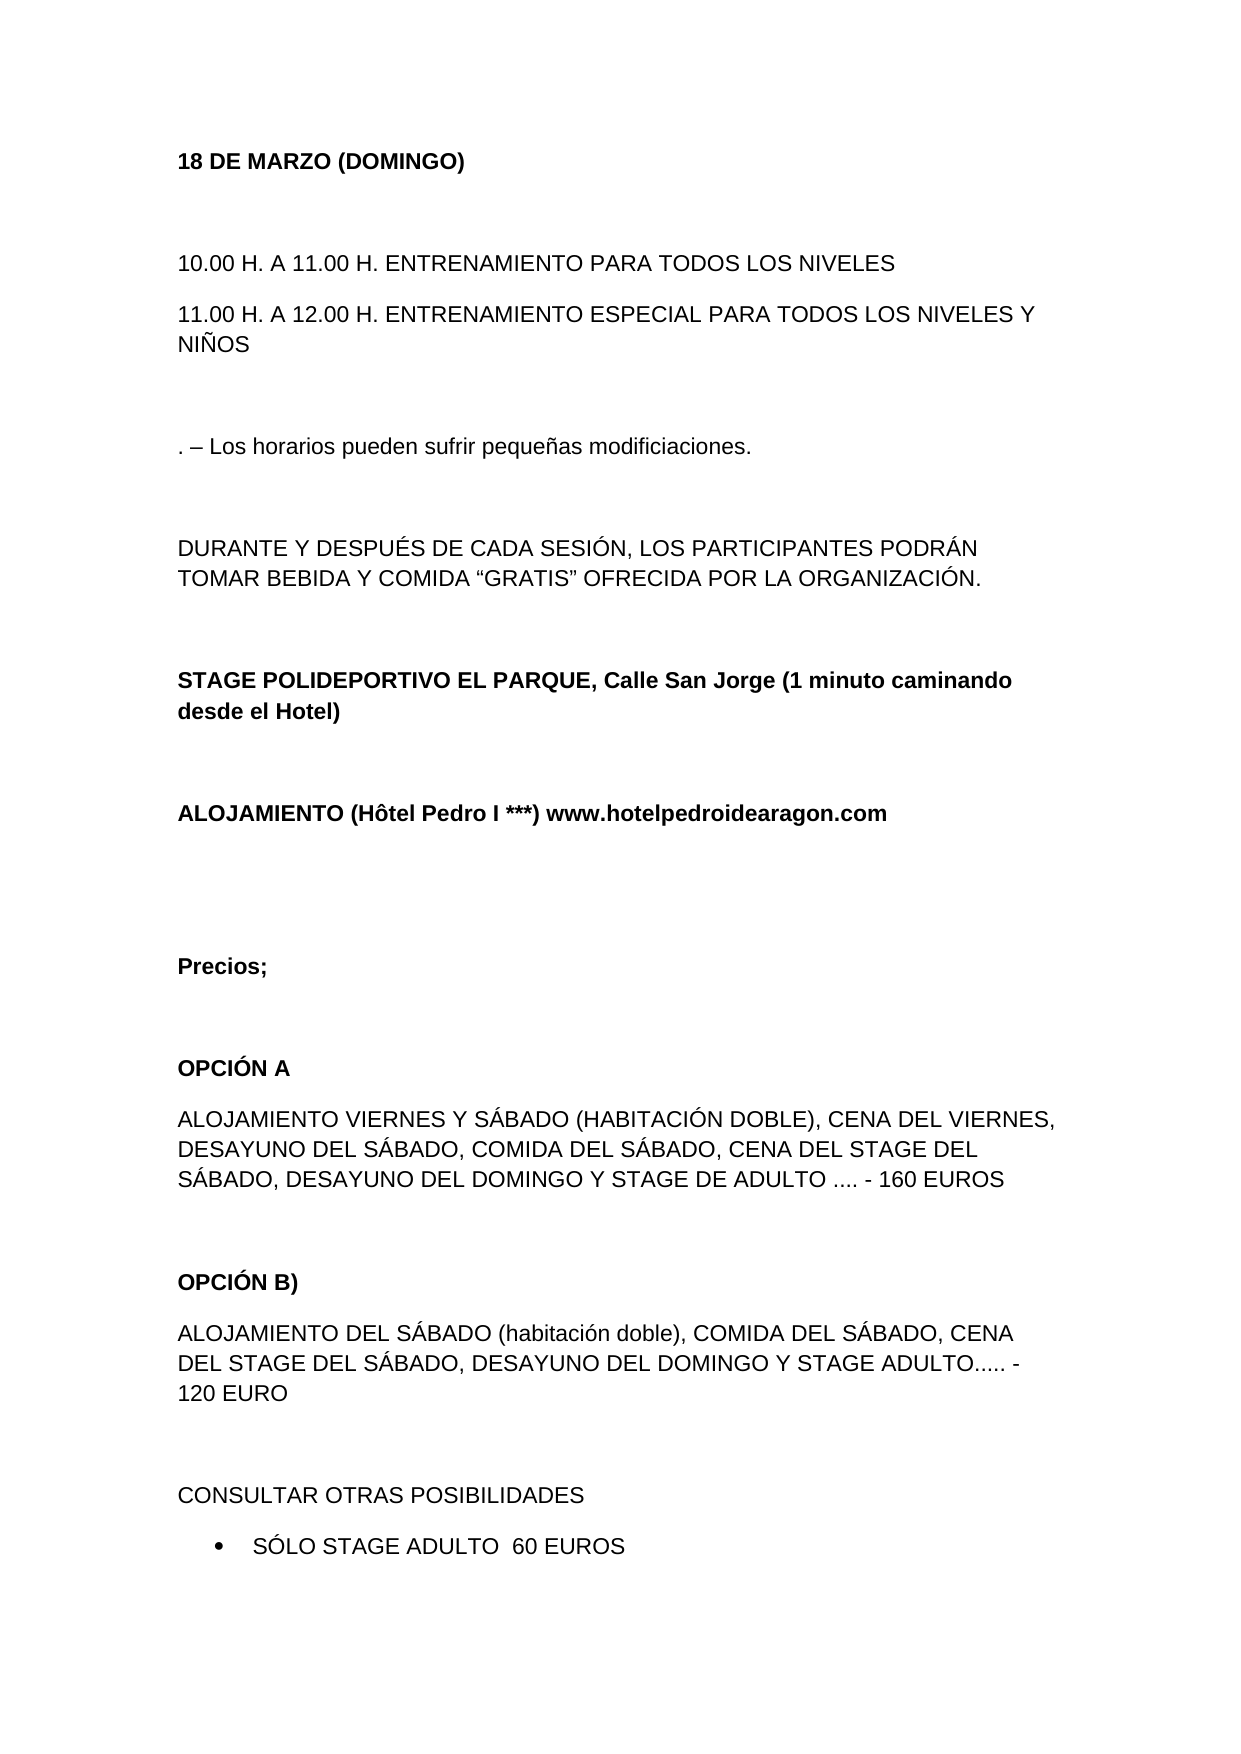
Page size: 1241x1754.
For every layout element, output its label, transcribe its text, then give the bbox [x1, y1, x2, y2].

text 11.00 H. A 12.00 H. ENTRENAMIENTO ESPECIAL PARA TODOS LOS NIVELES Y NIÑOS [177, 301, 1063, 357]
text Precios; [177, 953, 1063, 979]
text ALOJAMIENTO DEL SÁBADO (habitación doble), COMIDA DEL SÁBADO, CENA DEL STAGE DEL SÁBADO, DESAYUNO DEL DOMINGO Y STAGE ADULTO..... - 120 EURO [177, 1319, 1063, 1406]
text . – Los horarios pueden sufrir pequeñas modificiaciones. [177, 433, 1063, 459]
text ALOJAMIENTO VIERNES Y SÁBADO (HABITACIÓN DOBLE), CENA DEL VIERNES, DESAYUNO DEL SÁBADO, COMIDA DEL SÁBADO, CENA DEL STAGE DEL SÁBADO, DESAYUNO DEL DOMINGO Y STAGE DE ADULTO .... - 160 EUROS [177, 1106, 1063, 1193]
text 18 DE MARZO (DOMINGO) [177, 148, 1063, 174]
text 10.00 H. A 11.00 H. ENTRENAMIENTO PARA TODOS LOS NIVELES [177, 250, 1063, 276]
text ALOJAMIENTO (Hôtel Pedro I ***) www.hotelpedroidearagon.com [177, 800, 1063, 826]
text CONSULTAR OTRAS POSIBILIDADES [177, 1482, 1063, 1508]
text OPCIÓN B) [177, 1268, 1063, 1295]
text STAGE POLIDEPORTIVO EL PARQUE, Calle San Jorge (1 minuto caminando desde el Hotel) [177, 667, 1063, 724]
text OPCIÓN A [177, 1055, 1063, 1081]
list SÓLO STAGE ADULTO 60 EUROS [215, 1533, 1063, 1559]
text DURANTE Y DESPUÉS DE CADA SESIÓN, LOS PARTICIPANTES PODRÁN TOMAR BEBIDA Y COMIDA “GRATIS” OFRECIDA POR LA ORGANIZACIÓN. [177, 535, 1063, 592]
